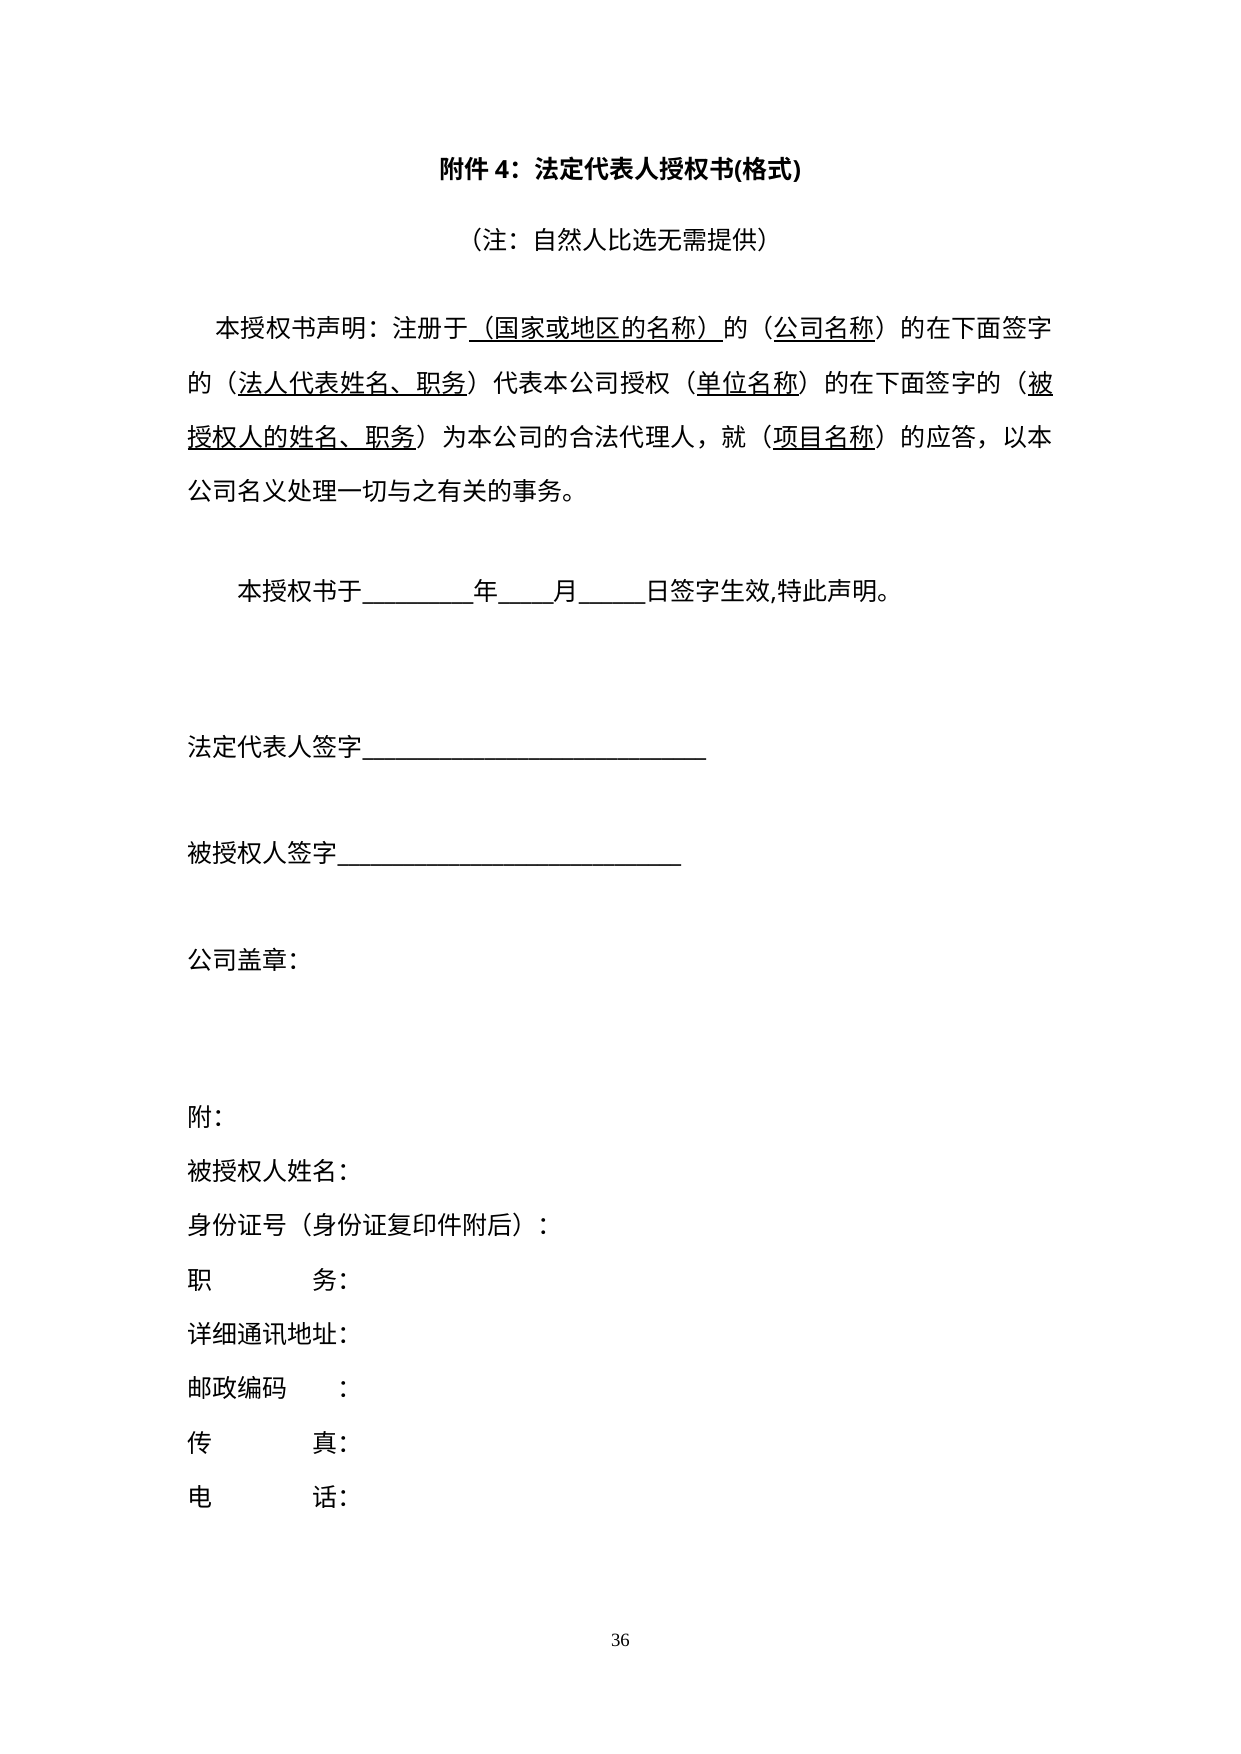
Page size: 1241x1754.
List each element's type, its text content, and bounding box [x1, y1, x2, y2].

text 本授权书声明：注册于（国家或地区的名称）的（公司名称）的在下面签字的（法人代表姓名、职务）代表本公司授权（单位名称）的在下面签字的（被授权人的姓名、职务）为本公司的合法代理人，就（项目名称）的应答，以本公司名义处理一切与之有关的事务。 [187, 257, 1053, 556]
text 身份证号（身份证复印件附后）： [187, 1206, 1053, 1242]
text 附： [187, 1097, 1053, 1133]
text 附件4：法定代表人授权书(格式) [187, 150, 1053, 186]
text 电 话： [187, 1478, 1053, 1514]
text 被授权人签字_______________________________ [187, 782, 1053, 870]
text 邮政编码 ： [187, 1369, 1053, 1405]
text 本授权书于__________年_____月______日签字生效,特此声明。 法定代表人签字_______________________________ [187, 571, 1053, 764]
text 详细通讯地址： [187, 1314, 1053, 1351]
text 公司盖章： [187, 888, 1053, 977]
text 职 务： [187, 1260, 1053, 1296]
text 传 真： [187, 1423, 1053, 1459]
text （注：自然人比选无需提供） [187, 186, 1053, 257]
text 被授权人姓名： [187, 1151, 1053, 1188]
